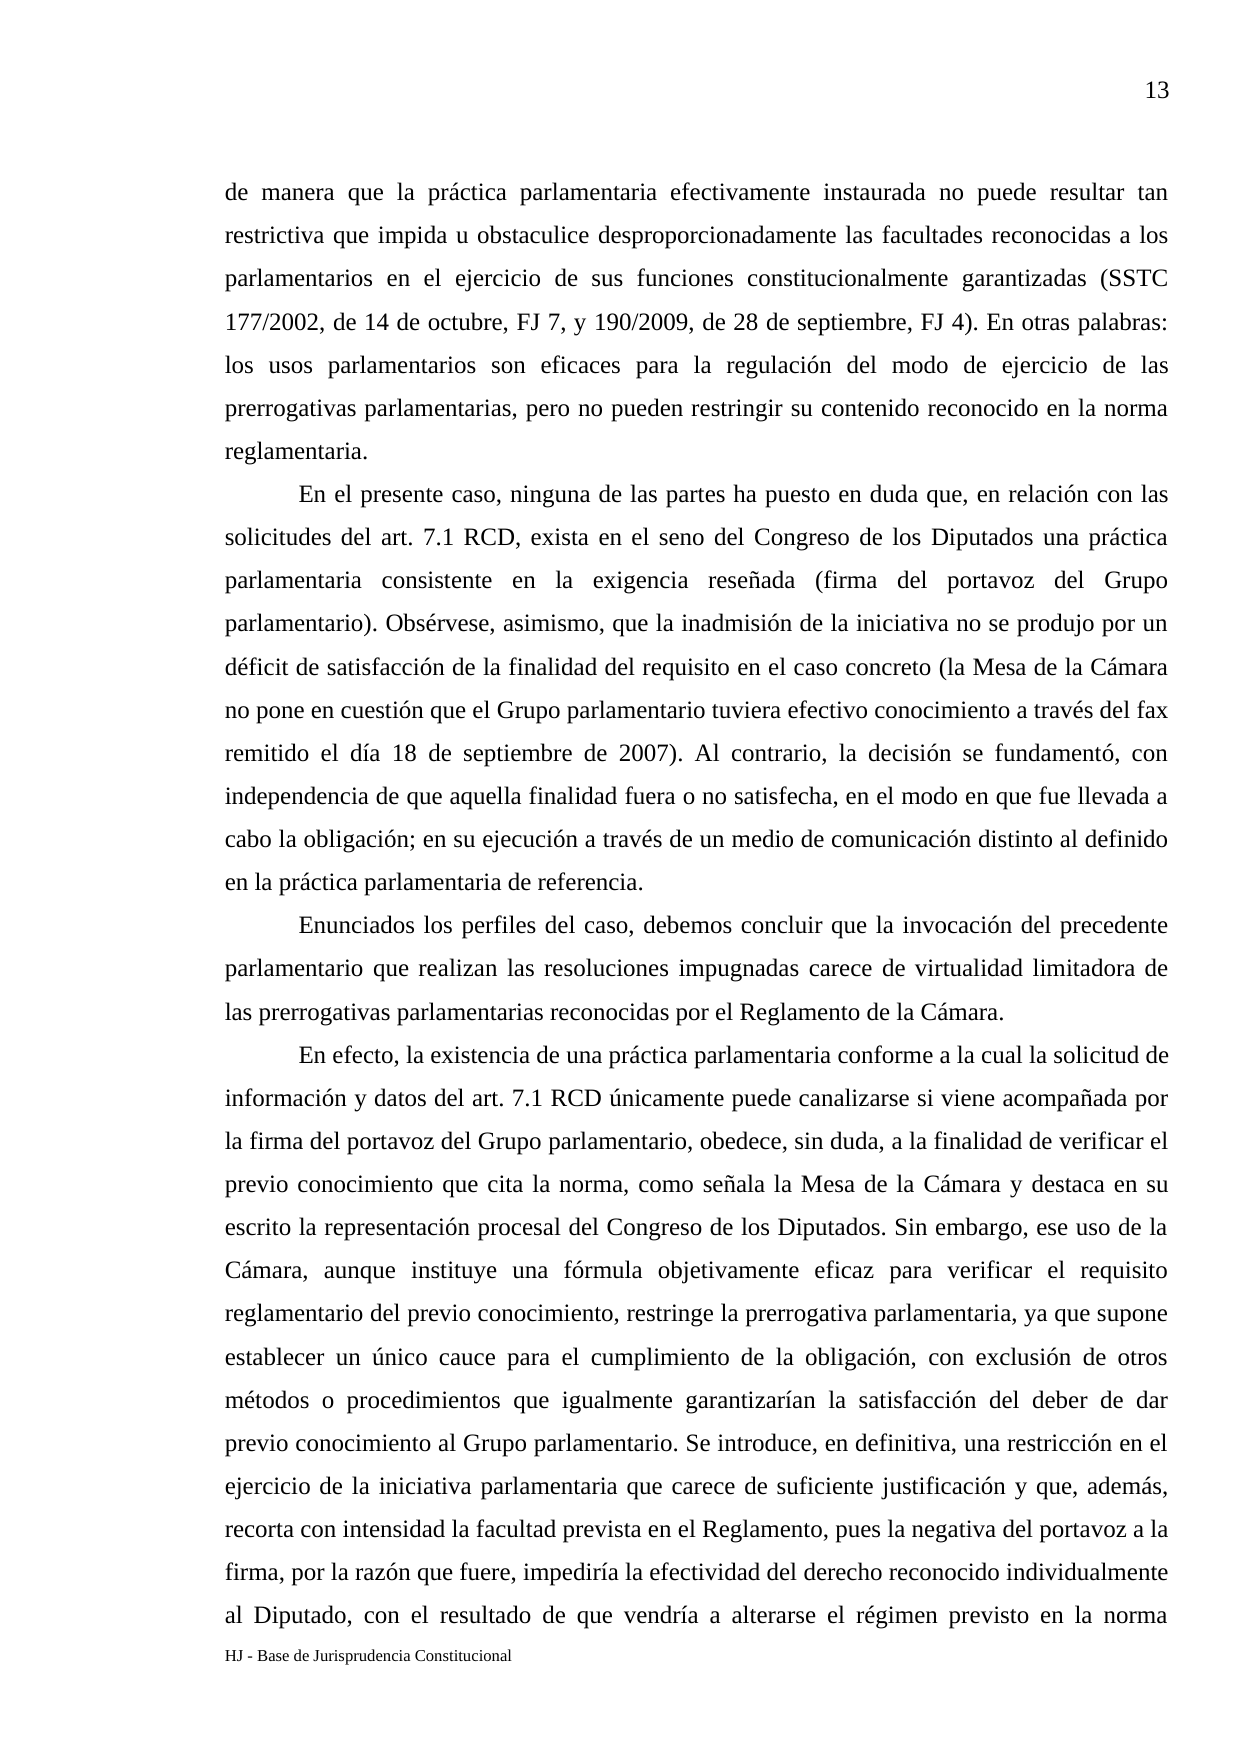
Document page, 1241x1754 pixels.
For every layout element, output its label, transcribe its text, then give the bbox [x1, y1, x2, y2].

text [224, 177, 1169, 465]
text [224, 1040, 1169, 1629]
text Enunciados los perfiles del caso, debemos concluir que la invocación del precedente parlamentario que realizan las resoluciones impugnadas carece de virtualidad limitadora de las prerrogativas parlamentarias reconocidas por el Reglamento de la Cámara. [224, 910, 1169, 1025]
text En el presente caso, ninguna de las partes ha puesto en duda que, en relación con las solicitudes del art. 7.1 RCD, exista en el seno del Congreso de los Diputados una práctica parlamentaria consistente en la exigencia reseñada (firma del portavoz del Grupo parlamentario). Obsérvese, asimismo, que la inadmisión de la iniciativa no se produjo por un déficit de satisfacción de la finalidad del requisito en el caso concreto (la Mesa de la Cámara no pone en cuestión que el Grupo parlamentario tuviera efectivo conocimiento a través del fax remitido el día 18 de septiembre de 2007). Al contrario, la decisión se fundamentó, con independencia de que aquella finalidad fuera o no satisfecha, en el modo en que fue llevada a cabo la obligación; en su ejecución a través de un medio de comunicación distinto al definido en la práctica parlamentaria de referencia. [224, 479, 1169, 896]
